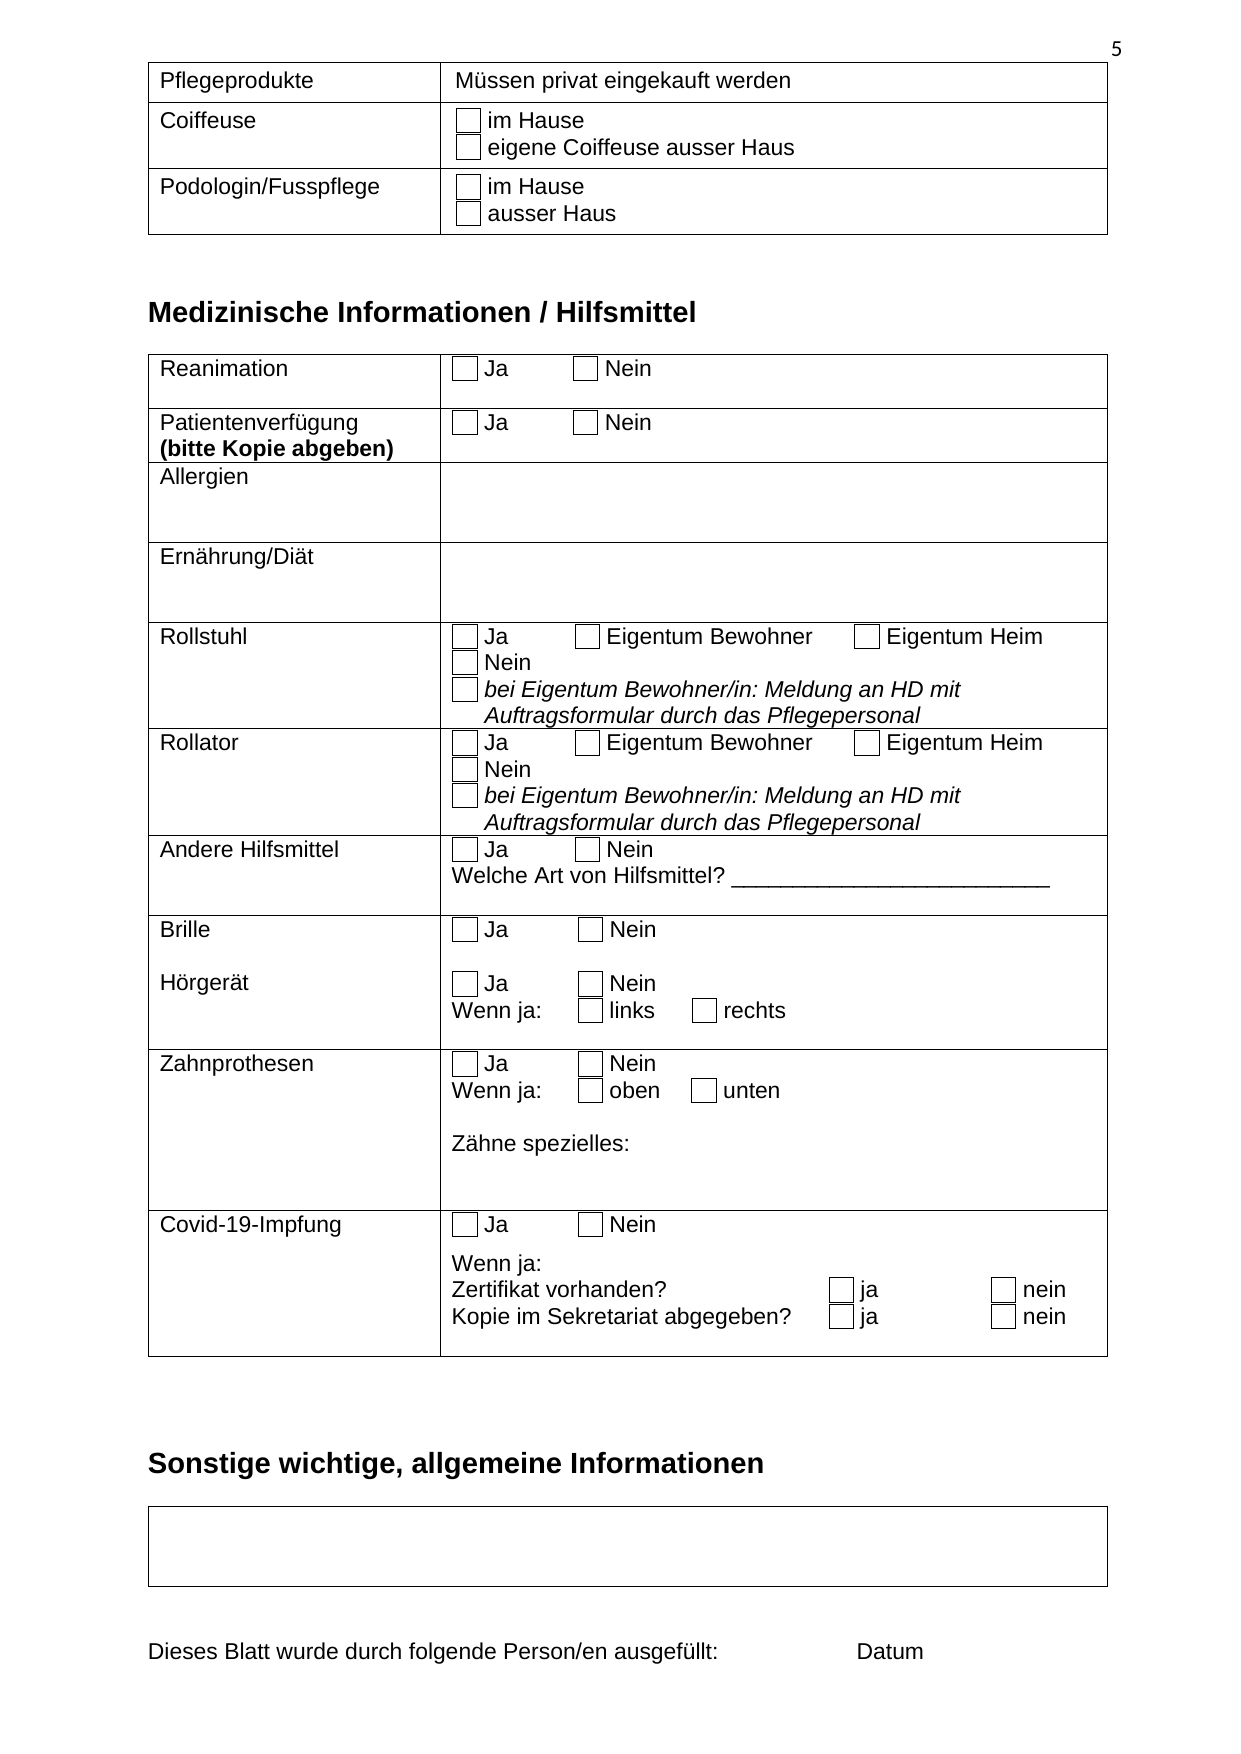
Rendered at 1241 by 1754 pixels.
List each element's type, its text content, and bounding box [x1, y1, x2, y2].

table_cell [441, 463, 1107, 542]
table_cell Rollstuhl [149, 623, 440, 728]
table_cell Ja Nein Wenn ja: Zertifikat vorhanden? ja nein Kopie im Sekretariat abgegeben? ja nein [441, 1211, 1107, 1356]
table_cell Ja Nein Welche Art von Hilfsmittel? [441, 836, 1107, 915]
table_cell im Hause eigene Coiffeuse ausser Haus [441, 103, 1107, 168]
table_header [149, 1507, 1107, 1586]
table_cell Brille Hörgerät [149, 916, 440, 1049]
table_cell Müssen privat eingekauft werden [441, 63, 1107, 102]
table_cell Andere Hilfsmittel [149, 836, 440, 915]
table_cell Covid-19-Impfung [149, 1211, 440, 1356]
table_cell Zahnprothesen [149, 1050, 440, 1210]
text Dieses Blatt wurde durch folgende Person/en ausgefüllt: Datum [148, 1638, 1122, 1664]
table_cell Ja Nein Ja Nein Wenn ja: links rechts [441, 916, 1107, 1049]
table_cell Podologin/Fusspflege [149, 169, 440, 234]
table_cell Allergien [149, 463, 440, 542]
table_cell [441, 543, 1107, 622]
table_cell Patientenverfügung (bitte Kopie abgeben) [149, 409, 440, 462]
table_header Ja Nein [441, 355, 1107, 408]
text Sonstige wichtige, allgemeine Informationen [148, 1446, 1122, 1480]
table_cell Ernährung/Diät [149, 543, 440, 622]
table_header Reanimation [149, 355, 440, 408]
table_cell Ja Eigentum Bewohner Eigentum Heim Nein bei Eigentum Bewohner/in: Meldung an HD mit Auftragsformular durch das Pflegepersonal [441, 623, 1107, 728]
text Medizinische Informationen / Hilfsmittel [148, 295, 1122, 328]
table_cell Ja Nein Wenn ja: oben unten Zähne spezielles: [441, 1050, 1107, 1210]
table_cell Coiffeuse [149, 103, 440, 168]
table_cell im Hause ausser Haus [441, 169, 1107, 234]
table_cell Rollator [149, 729, 440, 835]
table_cell Pflegeprodukte [149, 63, 440, 102]
table_cell Ja Nein [441, 409, 1107, 462]
table_cell Ja Eigentum Bewohner Eigentum Heim Nein bei Eigentum Bewohner/in: Meldung an HD mit Auftragsformular durch das Pflegepersonal [441, 729, 1107, 835]
